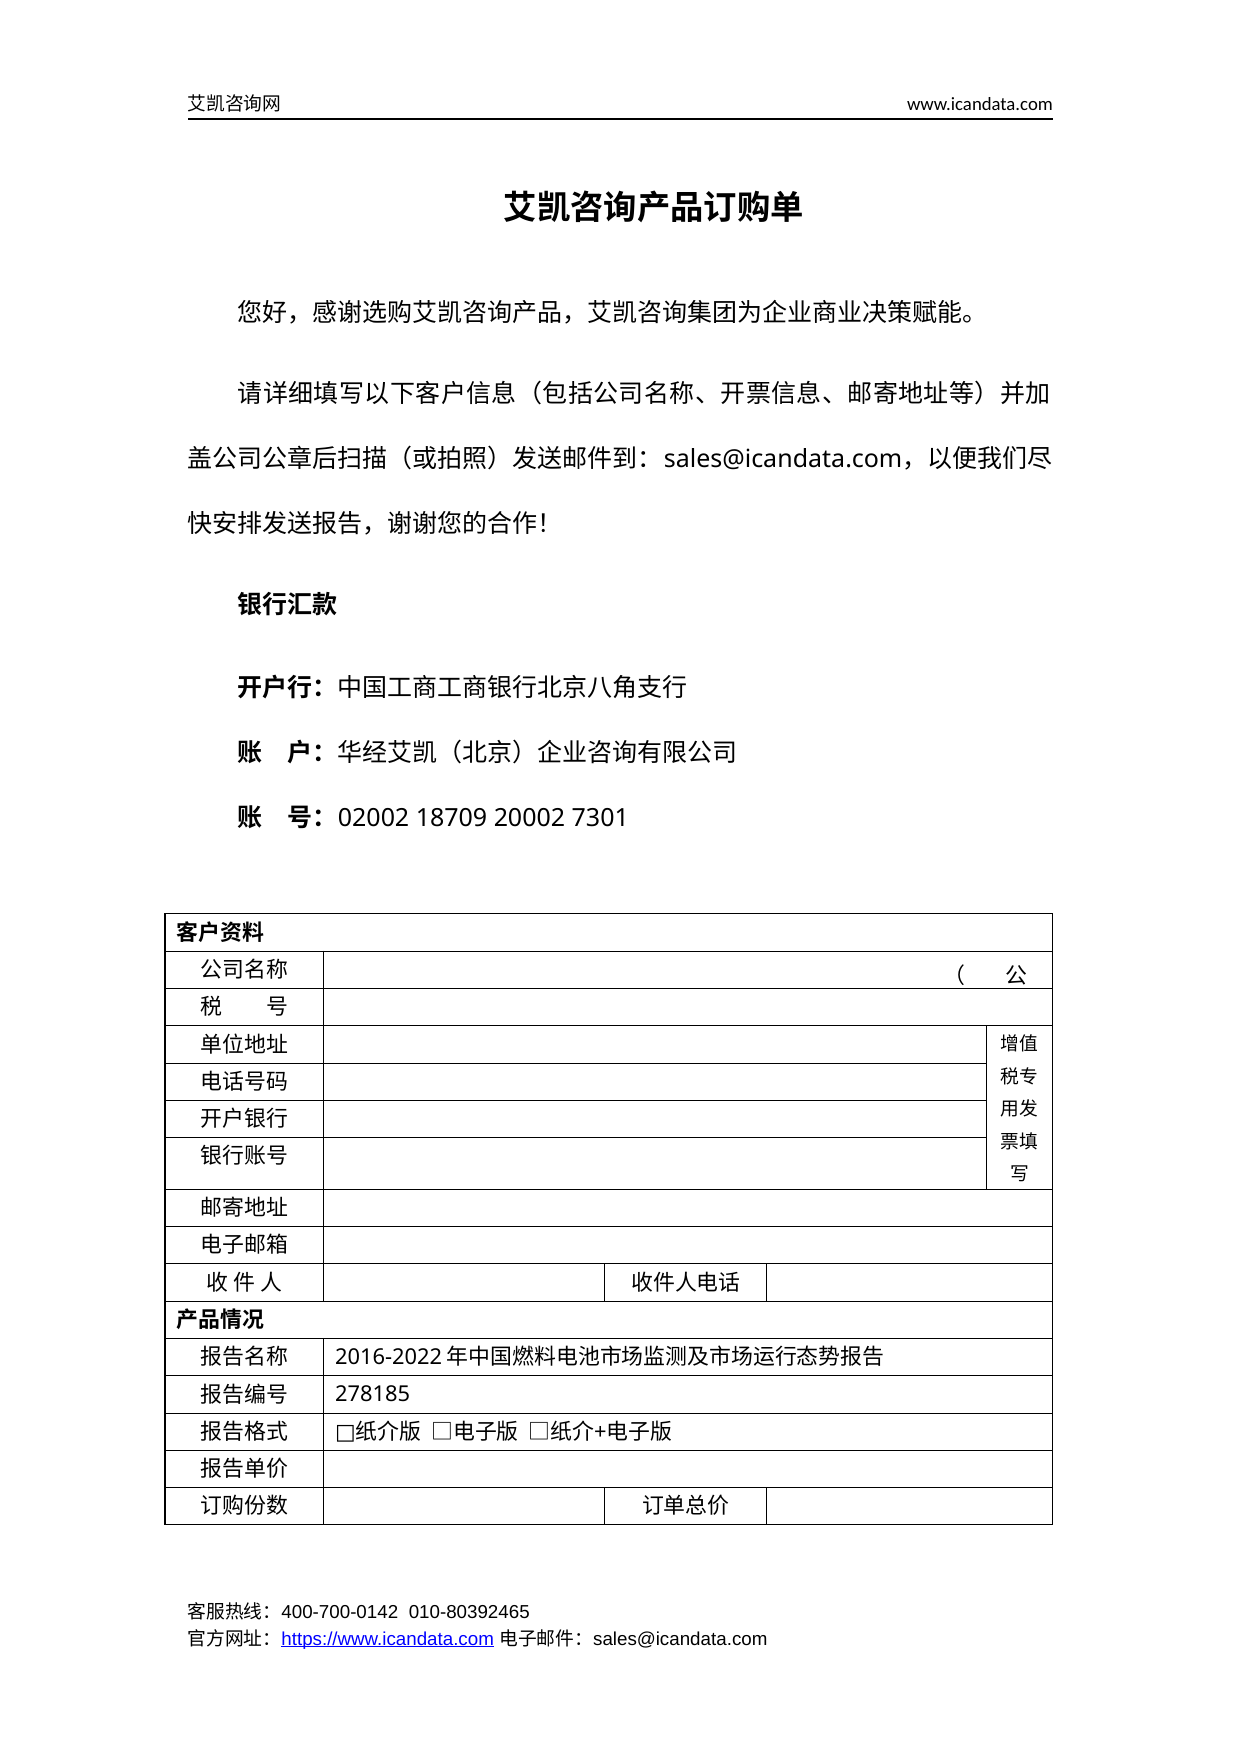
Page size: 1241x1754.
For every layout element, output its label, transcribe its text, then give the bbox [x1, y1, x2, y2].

table_cell [324, 1227, 1052, 1263]
table_cell 邮寄地址 [166, 1190, 323, 1226]
table_cell [324, 952, 1052, 988]
table_cell 税 号 [166, 989, 323, 1025]
table_header 客户资料 [166, 914, 1052, 951]
table_cell 收 件 人 [166, 1264, 323, 1301]
table_cell 订购份数 [166, 1488, 323, 1524]
text 银行汇款 [187, 570, 1053, 635]
table_cell 报告格式 [166, 1414, 323, 1450]
table_cell 电话号码 [166, 1064, 323, 1100]
table_cell 2016-2022年中国燃料电池市场监测及市场运行态势报告 [324, 1339, 1052, 1375]
table_cell [767, 1488, 1052, 1524]
table_cell 报告编号 [166, 1376, 323, 1412]
table_cell [324, 1190, 1052, 1226]
text 账 号：02002 18709 20002 7301 [187, 783, 1053, 848]
text 账 户：华经艾凯（北京）企业咨询有限公司 [187, 718, 1053, 783]
table_cell 产品情况 [166, 1302, 1052, 1338]
table_cell [324, 1138, 986, 1189]
table_cell [324, 1264, 604, 1301]
table_cell 订单总价 [605, 1488, 766, 1524]
text 艾凯咨询产品订购单 [187, 172, 1053, 237]
table_cell [324, 1451, 1052, 1487]
table_cell 收件人电话 [605, 1264, 766, 1301]
table_cell [324, 989, 1052, 1025]
table_cell 公司名称 [166, 952, 323, 988]
table_cell [324, 1488, 604, 1524]
table_cell □纸介版 □电子版 □纸介+电子版 [324, 1414, 1052, 1450]
table_cell [324, 1064, 986, 1100]
text 请详细填写以下客户信息（包括公司名称、开票信息、邮寄地址等）并加盖公司公章后扫描（或拍照）发送邮件到：sales@icandata.com，以便我们尽快安排发送报告，谢谢您的合作！ [187, 359, 1053, 554]
table_cell 增值税专用发票填写 [987, 1026, 1052, 1189]
table_cell [324, 1026, 986, 1062]
table_cell [324, 1101, 986, 1137]
table_cell 银行账号 [166, 1138, 323, 1189]
table_cell 报告单价 [166, 1451, 323, 1487]
table_cell 电子邮箱 [166, 1227, 323, 1263]
table_cell 开户银行 [166, 1101, 323, 1137]
text 您好，感谢选购艾凯咨询产品，艾凯咨询集团为企业商业决策赋能。 [187, 278, 1053, 343]
table_cell 278185 [324, 1376, 1052, 1412]
text 开户行：中国工商工商银行北京八角支行 [187, 653, 1053, 718]
table_cell 报告名称 [166, 1339, 323, 1375]
table_cell 单位地址 [166, 1026, 323, 1062]
table_cell [767, 1264, 1052, 1301]
